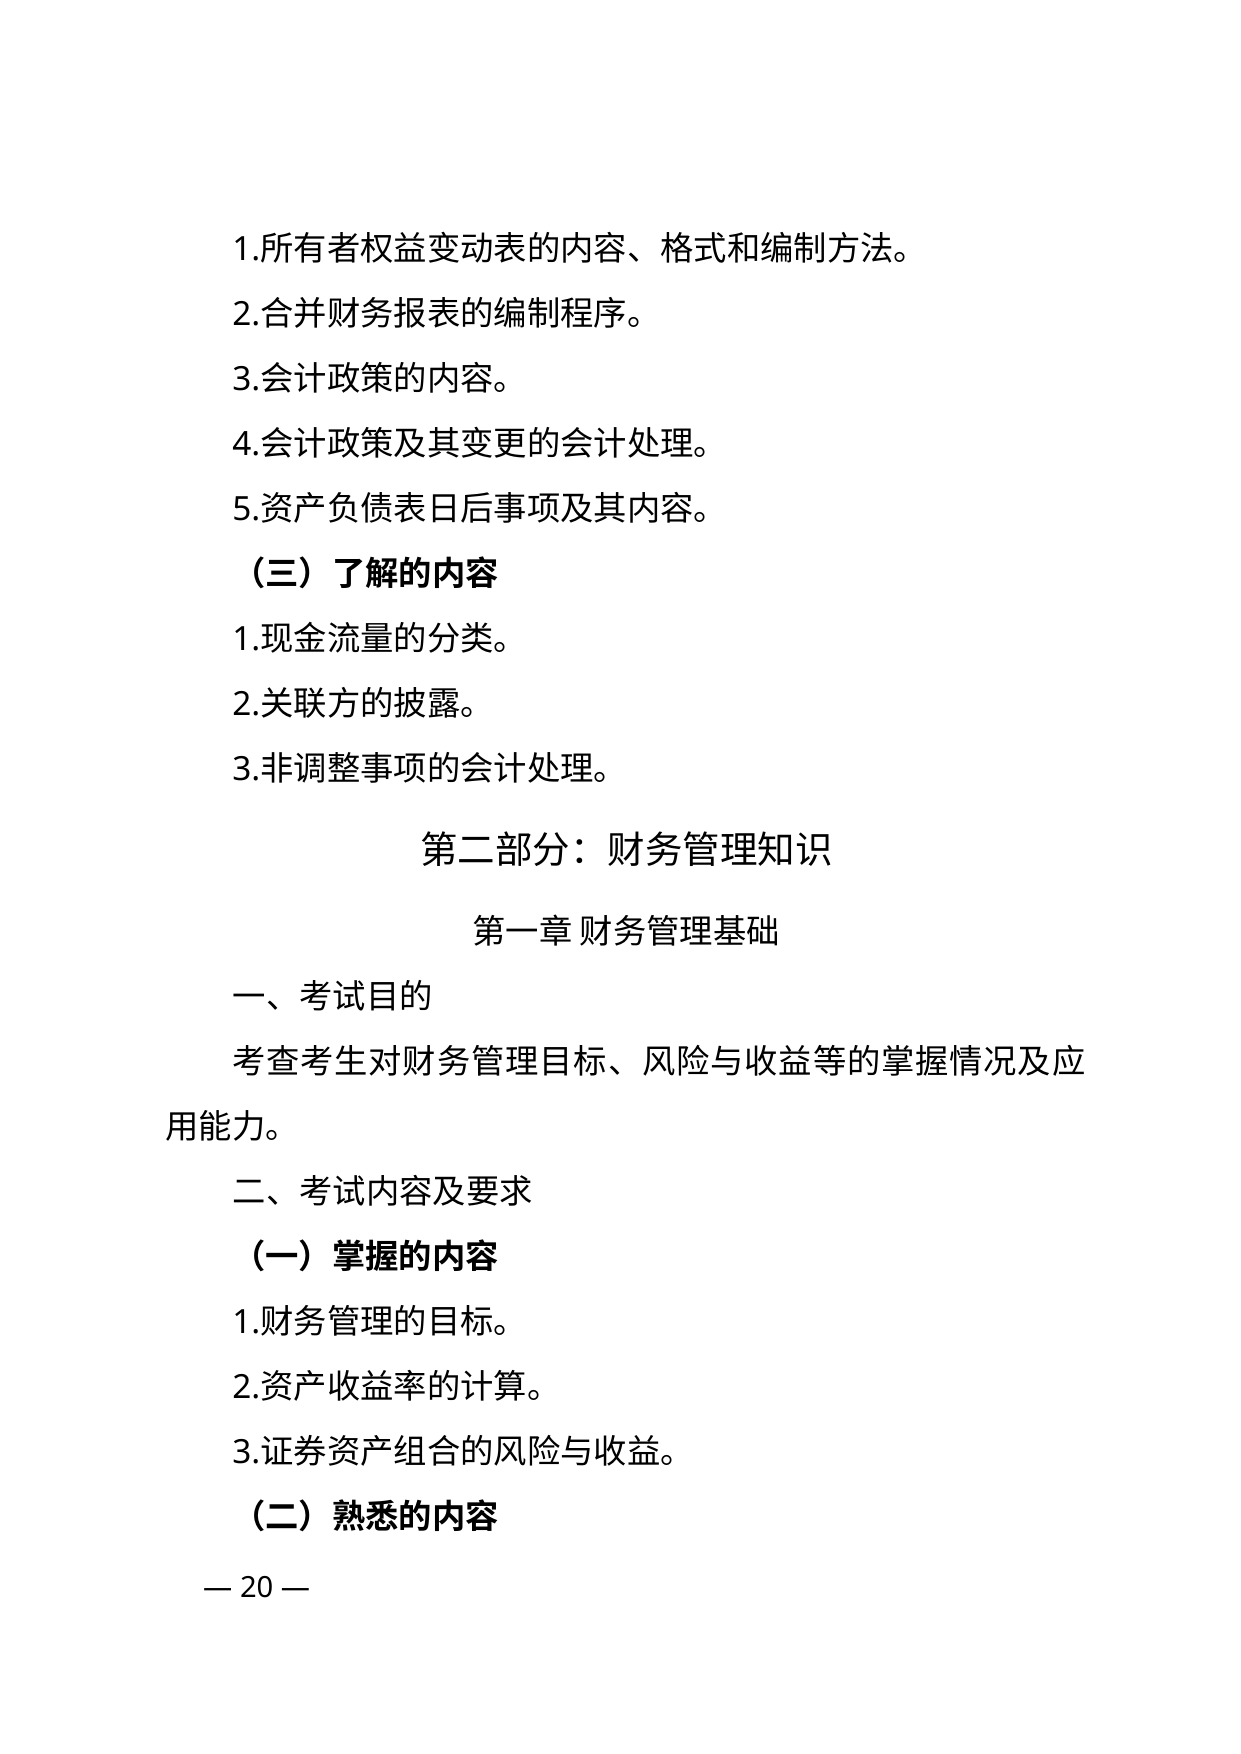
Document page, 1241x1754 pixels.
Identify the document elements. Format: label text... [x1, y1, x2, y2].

text 3.证券资产组合的风险与收益。 [165, 1416, 1087, 1481]
text 3.非调整事项的会计处理。 [165, 734, 1087, 799]
text （三）了解的内容 [165, 539, 1087, 604]
text 2.合并财务报表的编制程序。 [165, 279, 1087, 344]
text 一、考试目的 [165, 961, 1087, 1026]
text 5.资产负债表日后事项及其内容。 [165, 474, 1087, 539]
text 第二部分：财务管理知识 [165, 815, 1087, 880]
text 考查考生对财务管理目标、风险与收益等的掌握情况及应用能力。 [165, 1026, 1087, 1156]
text 1.财务管理的目标。 [165, 1286, 1087, 1351]
text 二、考试内容及要求 [165, 1156, 1087, 1221]
text （二）熟悉的内容 [165, 1481, 1087, 1546]
text 1.所有者权益变动表的内容、格式和编制方法。 [165, 214, 1087, 279]
text 2.资产收益率的计算。 [165, 1351, 1087, 1416]
text 1.现金流量的分类。 [165, 604, 1087, 669]
text 2.关联方的披露。 [165, 669, 1087, 734]
text 3.会计政策的内容。 [165, 344, 1087, 409]
text 第一章 财务管理基础 [165, 896, 1087, 961]
text 4.会计政策及其变更的会计处理。 [165, 409, 1087, 474]
text （一）掌握的内容 [165, 1221, 1087, 1286]
